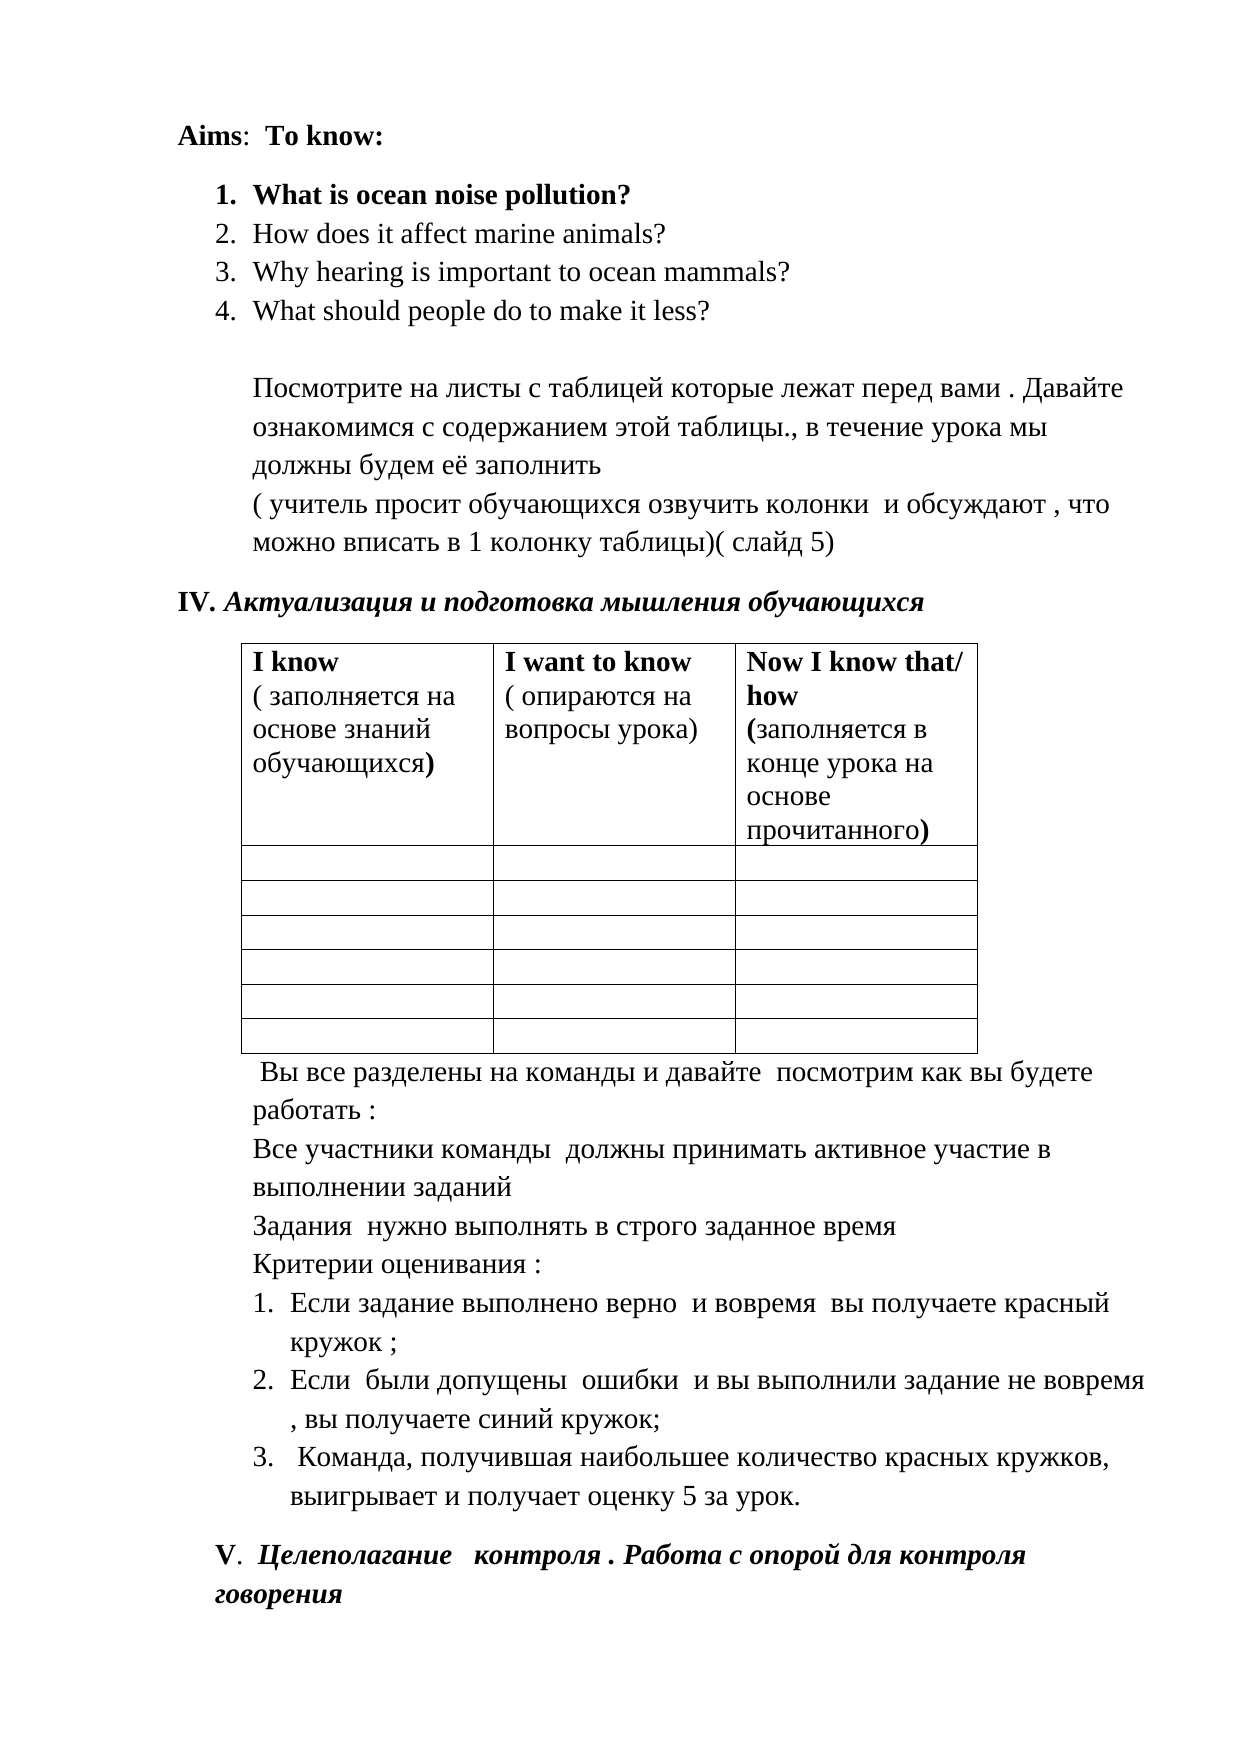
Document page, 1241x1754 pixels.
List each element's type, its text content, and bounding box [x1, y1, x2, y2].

text V. Целеполагание контроля . Работа с опорой для контроля говорения [215, 1537, 1152, 1609]
list How does it affect marine animals? [215, 216, 1152, 249]
table_cell [242, 846, 493, 880]
text IV. Актуализация и подготовка мышления обучающихся [177, 584, 1152, 617]
table_header I know ( заполняется на основе знаний обучающихся) [242, 644, 493, 845]
list Критерии оценивания : [252, 1247, 1152, 1280]
table_cell [494, 985, 735, 1018]
list Если задание выполнено верно и вовремя вы получаете красный кружок ; [252, 1285, 1152, 1357]
table_cell [736, 846, 977, 880]
list What should people do to make it less? [215, 293, 1152, 327]
list What is ocean noise pollution? [215, 177, 1152, 211]
list Все участники команды должны принимать активное участие в выполнении заданий [252, 1131, 1152, 1203]
text Aims: To know: [177, 118, 1152, 152]
list ( учитель просит обучающихся озвучить колонки и обсуждают , что можно вписать в 1 колонку таблицы)( слайд 5) [252, 486, 1152, 558]
table_cell [736, 950, 977, 984]
table_header I want to know ( опираются на вопросы урока) [494, 644, 735, 845]
list Посмотрите на листы с таблицей которые лежат перед вами . Давайте ознакомимся с содержанием этой таблицы., в течение урока мы должны будем её заполнить [252, 370, 1152, 481]
table_cell [736, 985, 977, 1018]
list Задания нужно выполнять в строго заданное время [252, 1208, 1152, 1242]
table_cell [494, 1019, 735, 1053]
table_header Now I know that/ how (заполняется в конце урока на основе прочитанного) [736, 644, 977, 845]
table_cell [242, 1019, 493, 1053]
list Why hearing is important to ocean mammals? [215, 254, 1152, 288]
table_cell [494, 950, 735, 984]
list Вы все разделены на команды и давайте посмотрим как вы будете работать : [252, 1054, 1152, 1126]
table_cell [242, 881, 493, 914]
table_cell [736, 916, 977, 949]
table_cell [736, 881, 977, 914]
table_cell [242, 950, 493, 984]
list Если были допущены ошибки и вы выполнили задание не вовремя , вы получаете синий кружок; [252, 1362, 1152, 1434]
table_cell [494, 846, 735, 880]
table_cell [494, 881, 735, 914]
table_cell [242, 916, 493, 949]
table_cell [494, 916, 735, 949]
table_cell [736, 1019, 977, 1053]
table_cell [242, 985, 493, 1018]
list Команда, получившая наибольшее количество красных кружков, выигрывает и получает оценку 5 за урок. [252, 1439, 1152, 1511]
